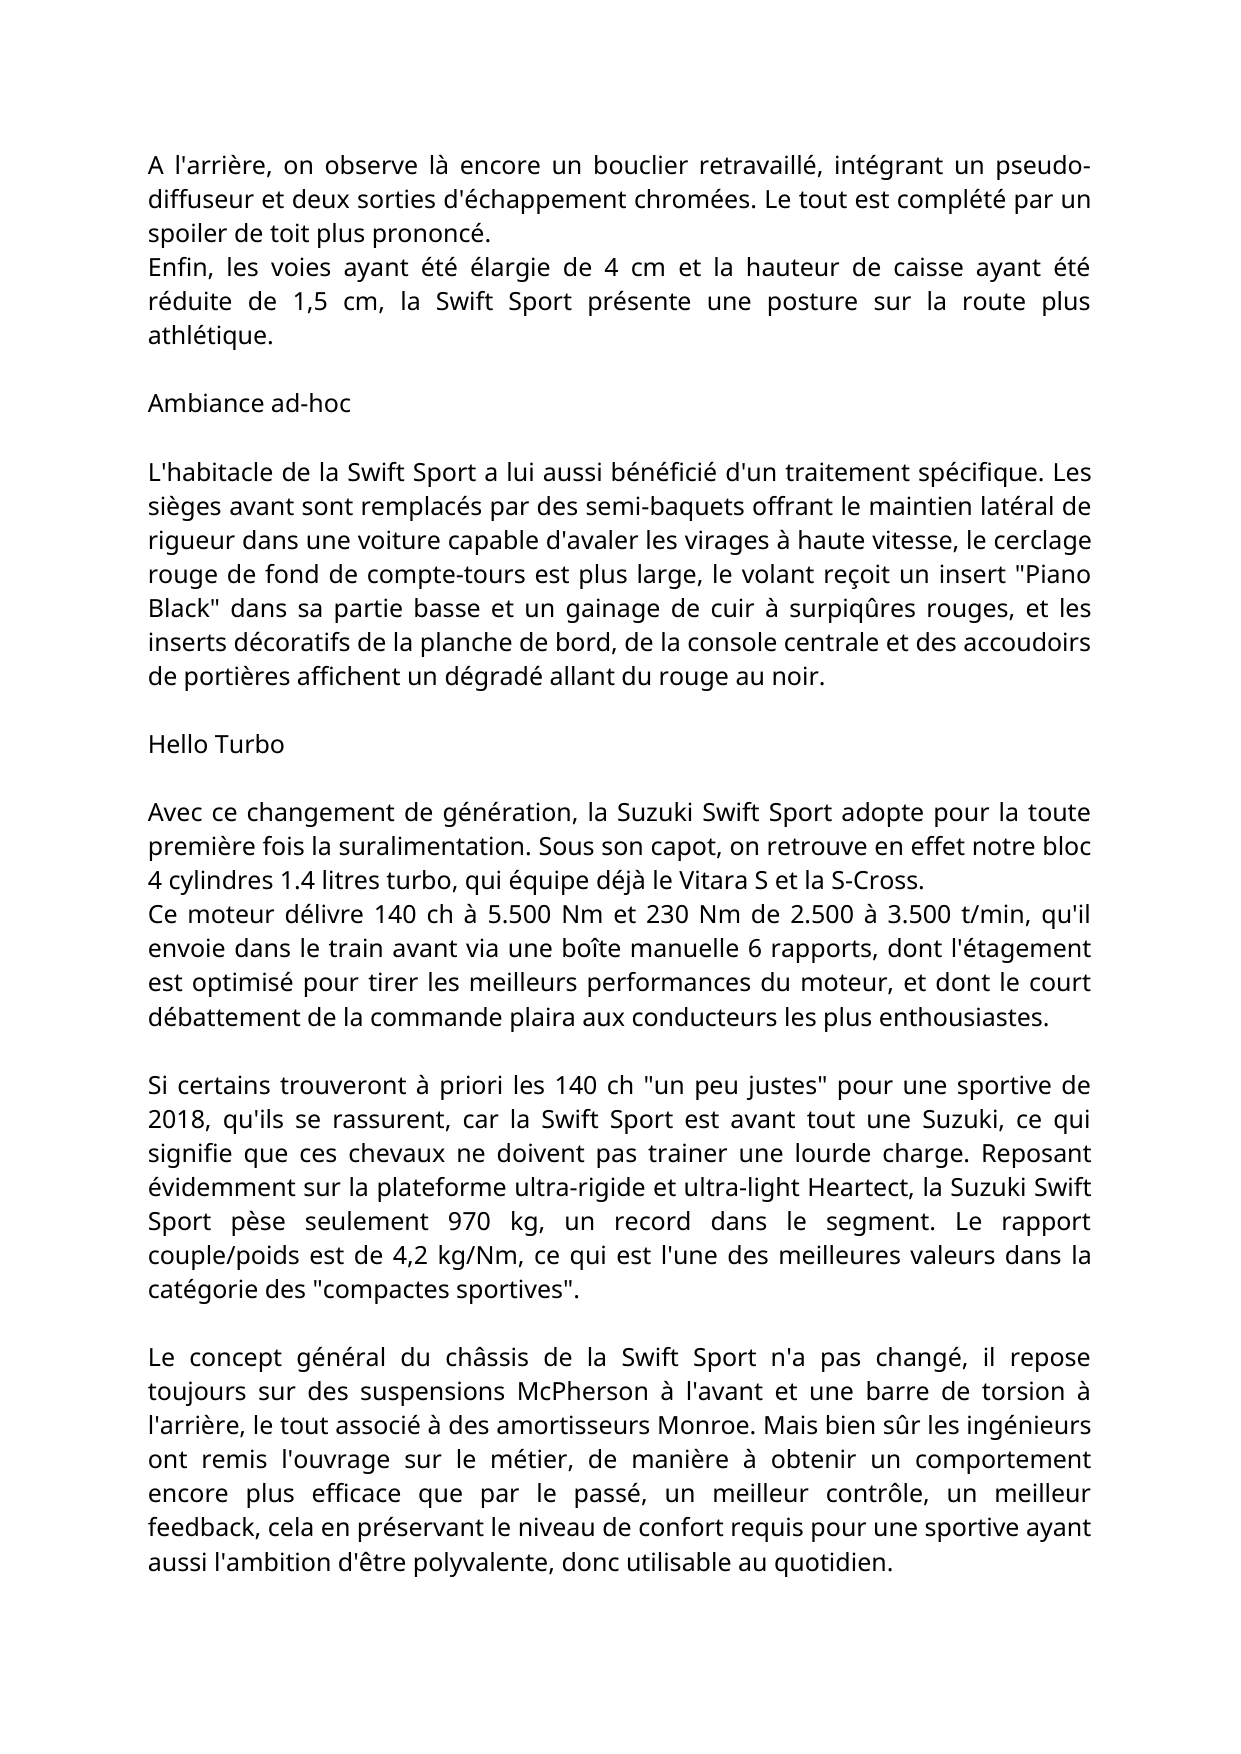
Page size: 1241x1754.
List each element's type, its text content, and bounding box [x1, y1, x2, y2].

text Hello Turbo [148, 727, 1093, 761]
text Enfin, les voies ayant été élargie de 4 cm et la hauteur de caisse ayant été réduite de 1,5 cm, la Swift Sport présente une posture sur la route plus athlétique. [148, 250, 1093, 352]
text Le concept général du châssis de la Swift Sport n'a pas changé, il repose toujours sur des suspensions McPherson à l'avant et une barre de torsion à l'arrière, le tout associé à des amortisseurs Monroe. Mais bien sûr les ingénieurs ont remis l'ouvrage sur le métier, de manière à obtenir un comportement encore plus efficace que par le passé, un meilleur contrôle, un meilleur feedback, cela en préservant le niveau de confort requis pour une sportive ayant aussi l'ambition d'être polyvalente, donc utilisable au quotidien. [148, 1340, 1093, 1578]
text Avec ce changement de génération, la Suzuki Swift Sport adopte pour la toute première fois la suralimentation. Sous son capot, on retrouve en effet notre bloc 4 cylindres 1.4 litres turbo, qui équipe déjà le Vitara S et la S-Cross. [148, 795, 1093, 897]
text Si certains trouveront à priori les 140 ch "un peu justes" pour une sportive de 2018, qu'ils se rassurent, car la Swift Sport est avant tout une Suzuki, ce qui signifie que ces chevaux ne doivent pas trainer une lourde charge. Reposant évidemment sur la plateforme ultra-rigide et ultra-light Heartect, la Suzuki Swift Sport pèse seulement 970 kg, un record dans le segment. Le rapport couple/poids est de 4,2 kg/Nm, ce qui est l'une des meilleures valeurs dans la catégorie des "compactes sportives". [148, 1067, 1093, 1306]
text L'habitacle de la Swift Sport a lui aussi bénéficié d'un traitement spécifique. Les sièges avant sont remplacés par des semi-baquets offrant le maintien latéral de rigueur dans une voiture capable d'avaler les virages à haute vitesse, le cerclage rouge de fond de compte-tours est plus large, le volant reçoit un insert "Piano Black" dans sa partie basse et un gainage de cuir à surpiqûres rouges, et les inserts décoratifs de la planche de bord, de la console centrale et des accoudoirs de portières affichent un dégradé allant du rouge au noir. [148, 454, 1093, 693]
text Ce moteur délivre 140 ch à 5.500 Nm et 230 Nm de 2.500 à 3.500 t/min, qu'il envoie dans le train avant via une boîte manuelle 6 rapports, dont l'étagement est optimisé pour tirer les meilleurs performances du moteur, et dont le court débattement de la commande plaira aux conducteurs les plus enthousiastes. [148, 897, 1093, 1033]
text Ambiance ad-hoc [148, 386, 1093, 420]
text A l'arrière, on observe là encore un bouclier retravaillé, intégrant un pseudo-diffuseur et deux sorties d'échappement chromées. Le tout est complété par un spoiler de toit plus prononcé. [148, 148, 1093, 250]
